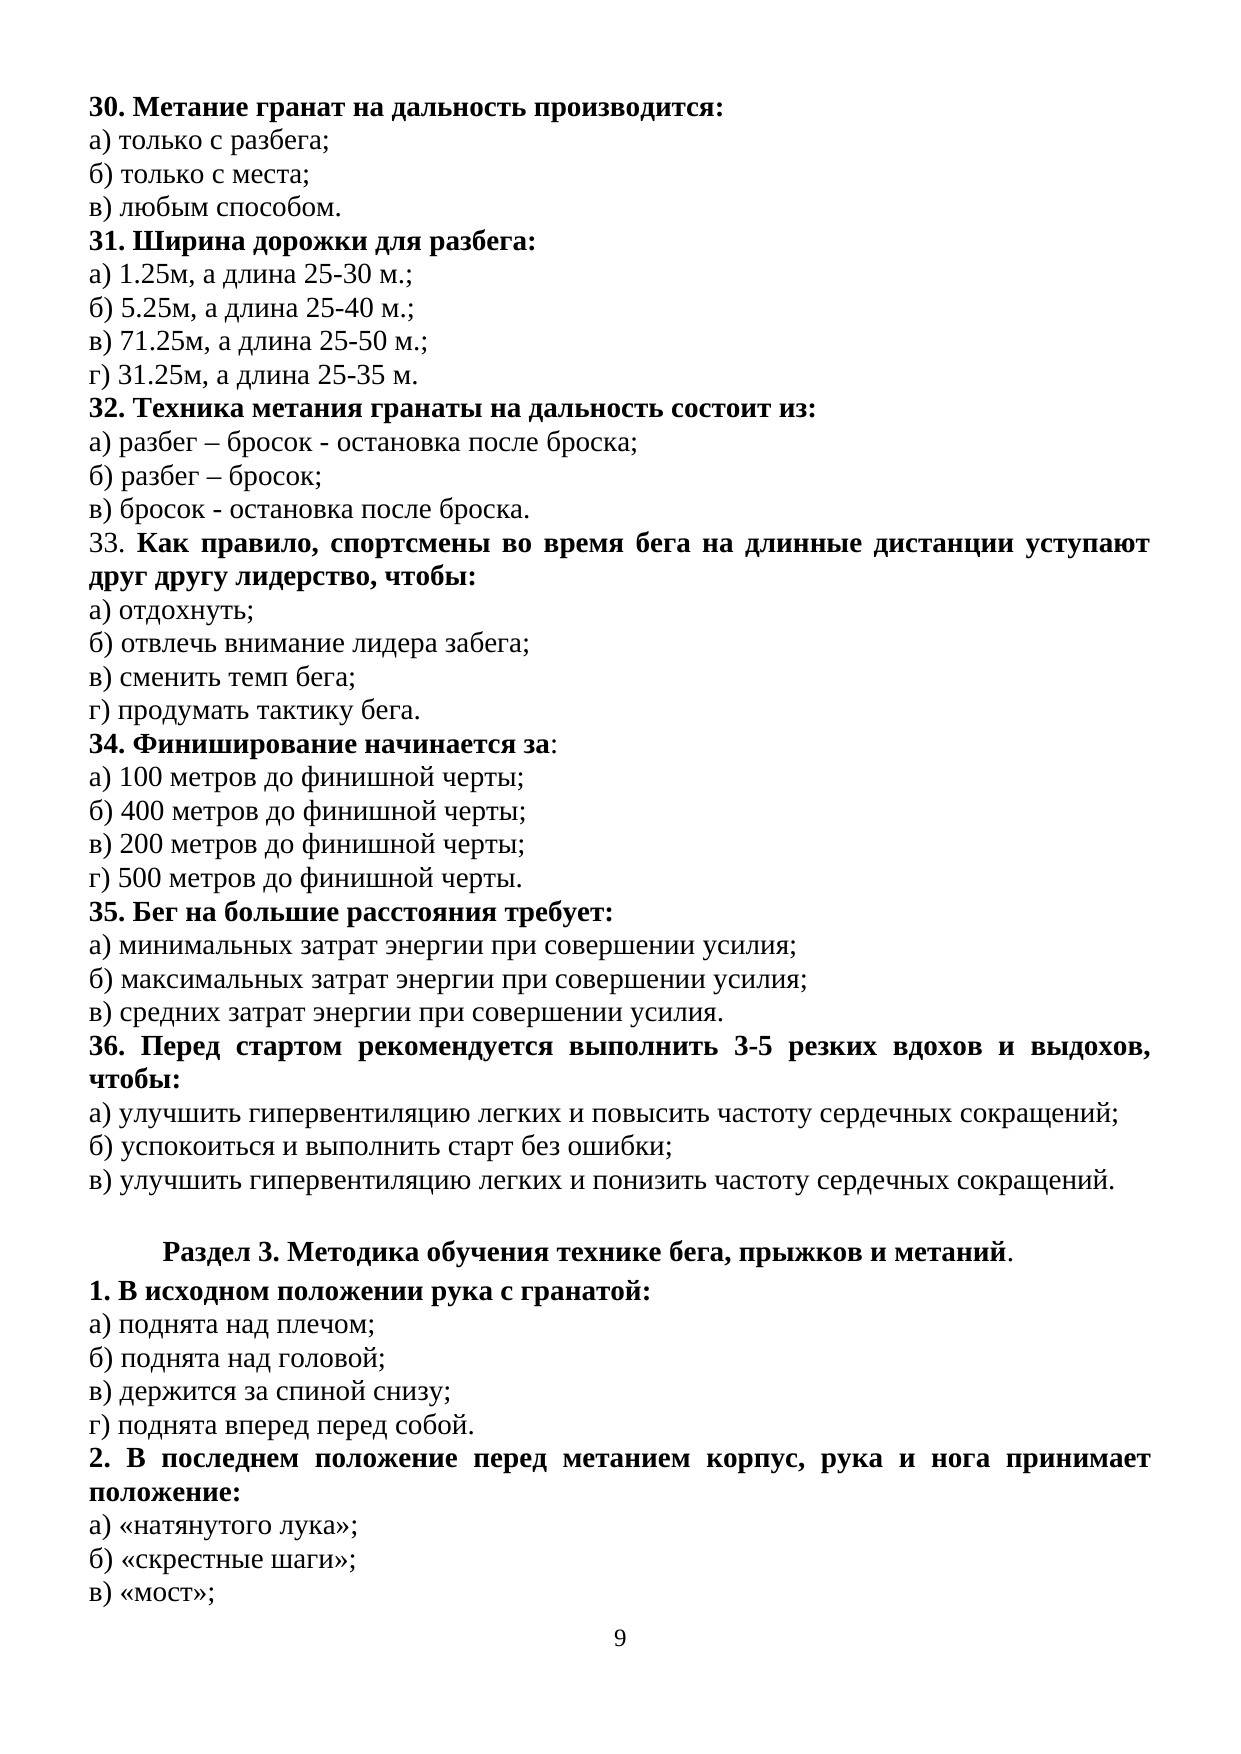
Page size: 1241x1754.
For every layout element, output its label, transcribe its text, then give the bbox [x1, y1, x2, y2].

text в) «мост»; [89, 1574, 1152, 1608]
text в) средних затрат энергии при совершении усилия. [89, 994, 1152, 1028]
text в) сменить темп бега; [89, 659, 1152, 692]
text б) только с места; [89, 156, 1152, 189]
text 32. Техника метания гранаты на дальность состоит из: [89, 391, 1152, 424]
text а) только с разбега; [89, 122, 1152, 156]
text б) максимальных затрат энергии при совершении усилия; [89, 961, 1152, 994]
text б) разбег – бросок; [89, 458, 1152, 491]
text г) 31.25м, а длина 25-35 м. [89, 357, 1152, 391]
text а) улучшить гипервентиляцию легких и повысить частоту сердечных сокращений; [89, 1095, 1152, 1128]
text 1. В исходном положении рука с гранатой: [89, 1273, 1152, 1306]
text а) поднята над плечом; [89, 1306, 1152, 1340]
text б) отвлечь внимание лидера забега; [89, 625, 1152, 659]
text а) минимальных затрат энергии при совершении усилия; [89, 927, 1152, 961]
text в) 71.25м, а длина 25-50 м.; [89, 323, 1152, 357]
text 33. Как правило, спортсмены во время бега на длинные дистанции уступают друг другу лидерство, чтобы: [89, 525, 1152, 592]
text г) 500 метров до финишной черты. [89, 860, 1152, 894]
text б) 5.25м, а длина 25-40 м.; [89, 290, 1152, 323]
text 2. В последнем положение перед метанием корпус, рука и нога принимает положение: [89, 1440, 1152, 1507]
text б) «скрестные шаги»; [89, 1541, 1152, 1574]
text а) «натянутого лука»; [89, 1507, 1152, 1541]
text в) 200 метров до финишной черты; [89, 827, 1152, 860]
text в) бросок - остановка после броска. [89, 491, 1152, 525]
text б) поднята над головой; [89, 1340, 1152, 1373]
text 31. Ширина дорожки для разбега: [89, 223, 1152, 256]
text б) 400 метров до финишной черты; [89, 793, 1152, 827]
text в) любым способом. [89, 189, 1152, 223]
text а) разбег – бросок - остановка после броска; [89, 424, 1152, 458]
text в) улучшить гипервентиляцию легких и понизить частоту сердечных сокращений. [89, 1162, 1152, 1196]
text б) успокоиться и выполнить старт без ошибки; [89, 1128, 1152, 1162]
text а) 100 метров до финишной черты; [89, 759, 1152, 793]
text 30. Метание гранат на дальность производится: [89, 89, 1152, 122]
text 36. Перед стартом рекомендуется выполнить 3-5 резких вдохов и выдохов, чтобы: [89, 1028, 1152, 1095]
text а) 1.25м, а длина 25-30 м.; [89, 256, 1152, 290]
text 34. Финиширование начинается за: [89, 726, 1152, 759]
text г) поднята вперед перед собой. [89, 1407, 1152, 1440]
text в) держится за спиной снизу; [89, 1373, 1152, 1407]
text г) продумать тактику бега. [89, 692, 1152, 726]
text Раздел 3. Методика обучения технике бега, прыжков и метаний. [89, 1234, 1152, 1268]
text 35. Бег на большие расстояния требует: [89, 894, 1152, 927]
text а) отдохнуть; [89, 592, 1152, 625]
